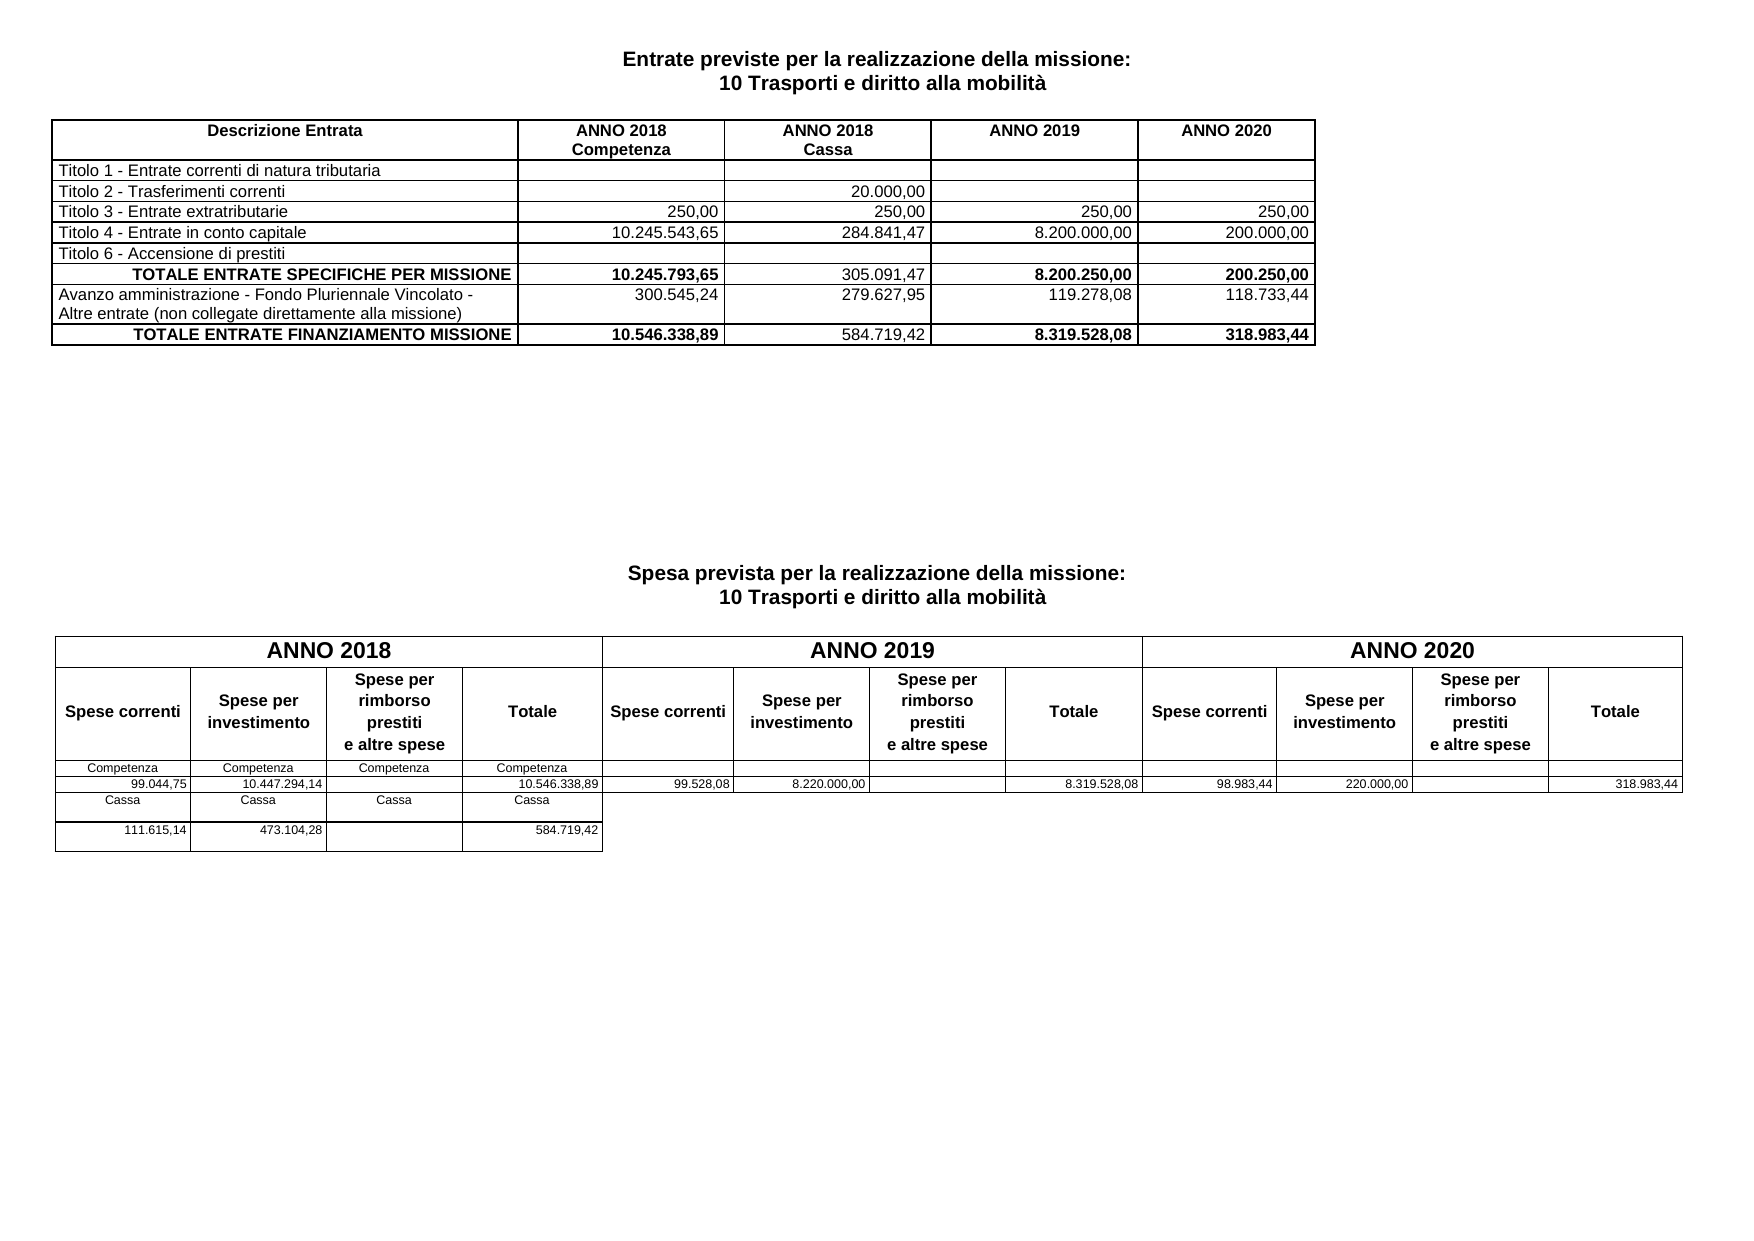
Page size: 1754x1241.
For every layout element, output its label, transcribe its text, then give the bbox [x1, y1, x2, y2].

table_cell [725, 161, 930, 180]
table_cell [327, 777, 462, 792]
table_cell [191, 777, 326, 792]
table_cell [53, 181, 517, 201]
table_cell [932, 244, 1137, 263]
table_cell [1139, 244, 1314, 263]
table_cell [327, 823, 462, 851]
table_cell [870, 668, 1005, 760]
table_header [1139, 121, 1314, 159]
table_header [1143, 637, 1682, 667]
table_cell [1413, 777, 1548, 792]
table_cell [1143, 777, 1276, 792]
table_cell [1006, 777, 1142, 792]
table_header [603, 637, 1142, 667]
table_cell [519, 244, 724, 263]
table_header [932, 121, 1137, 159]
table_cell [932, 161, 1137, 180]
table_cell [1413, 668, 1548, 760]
text 10 Trasporti e diritto alla mobilità [59, 585, 1695, 609]
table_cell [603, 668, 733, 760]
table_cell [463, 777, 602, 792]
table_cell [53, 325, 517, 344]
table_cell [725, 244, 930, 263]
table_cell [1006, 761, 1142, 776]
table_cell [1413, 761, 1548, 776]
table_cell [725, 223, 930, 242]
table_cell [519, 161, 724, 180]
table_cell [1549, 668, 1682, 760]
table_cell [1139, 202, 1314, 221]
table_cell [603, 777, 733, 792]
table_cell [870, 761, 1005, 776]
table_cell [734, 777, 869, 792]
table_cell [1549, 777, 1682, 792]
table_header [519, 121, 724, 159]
text Entrate previste per la realizzazione della missione: [59, 47, 1695, 71]
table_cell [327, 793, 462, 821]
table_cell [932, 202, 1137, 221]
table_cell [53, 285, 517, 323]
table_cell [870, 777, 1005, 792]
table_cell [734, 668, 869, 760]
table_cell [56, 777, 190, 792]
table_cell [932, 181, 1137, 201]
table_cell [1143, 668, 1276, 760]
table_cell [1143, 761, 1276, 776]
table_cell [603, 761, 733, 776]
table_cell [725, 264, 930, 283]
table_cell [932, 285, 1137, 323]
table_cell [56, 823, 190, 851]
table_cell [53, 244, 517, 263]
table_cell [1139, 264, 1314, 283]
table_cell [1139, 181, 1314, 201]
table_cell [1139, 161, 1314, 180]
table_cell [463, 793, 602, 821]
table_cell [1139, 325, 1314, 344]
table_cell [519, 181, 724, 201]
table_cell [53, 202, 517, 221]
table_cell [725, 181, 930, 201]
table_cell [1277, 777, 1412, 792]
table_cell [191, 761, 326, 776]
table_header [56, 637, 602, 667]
text Spesa prevista per la realizzazione della missione: [59, 561, 1695, 585]
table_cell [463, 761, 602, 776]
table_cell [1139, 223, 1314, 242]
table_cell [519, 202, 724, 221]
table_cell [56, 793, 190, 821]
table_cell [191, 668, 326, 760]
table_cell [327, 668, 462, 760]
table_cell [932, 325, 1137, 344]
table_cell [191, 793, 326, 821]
text 10 Trasporti e diritto alla mobilità [59, 71, 1695, 95]
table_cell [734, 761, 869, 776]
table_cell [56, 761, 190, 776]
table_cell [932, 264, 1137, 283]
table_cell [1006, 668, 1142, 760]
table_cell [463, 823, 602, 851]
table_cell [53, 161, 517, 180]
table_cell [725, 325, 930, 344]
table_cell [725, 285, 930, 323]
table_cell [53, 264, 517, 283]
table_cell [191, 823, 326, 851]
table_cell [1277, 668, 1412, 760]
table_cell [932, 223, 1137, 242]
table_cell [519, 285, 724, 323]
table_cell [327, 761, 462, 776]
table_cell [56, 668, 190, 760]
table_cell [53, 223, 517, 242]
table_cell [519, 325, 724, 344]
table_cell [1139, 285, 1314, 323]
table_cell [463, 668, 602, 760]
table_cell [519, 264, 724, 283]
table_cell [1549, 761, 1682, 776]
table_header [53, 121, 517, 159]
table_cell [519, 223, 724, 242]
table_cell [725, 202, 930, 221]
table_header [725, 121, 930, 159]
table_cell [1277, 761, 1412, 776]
